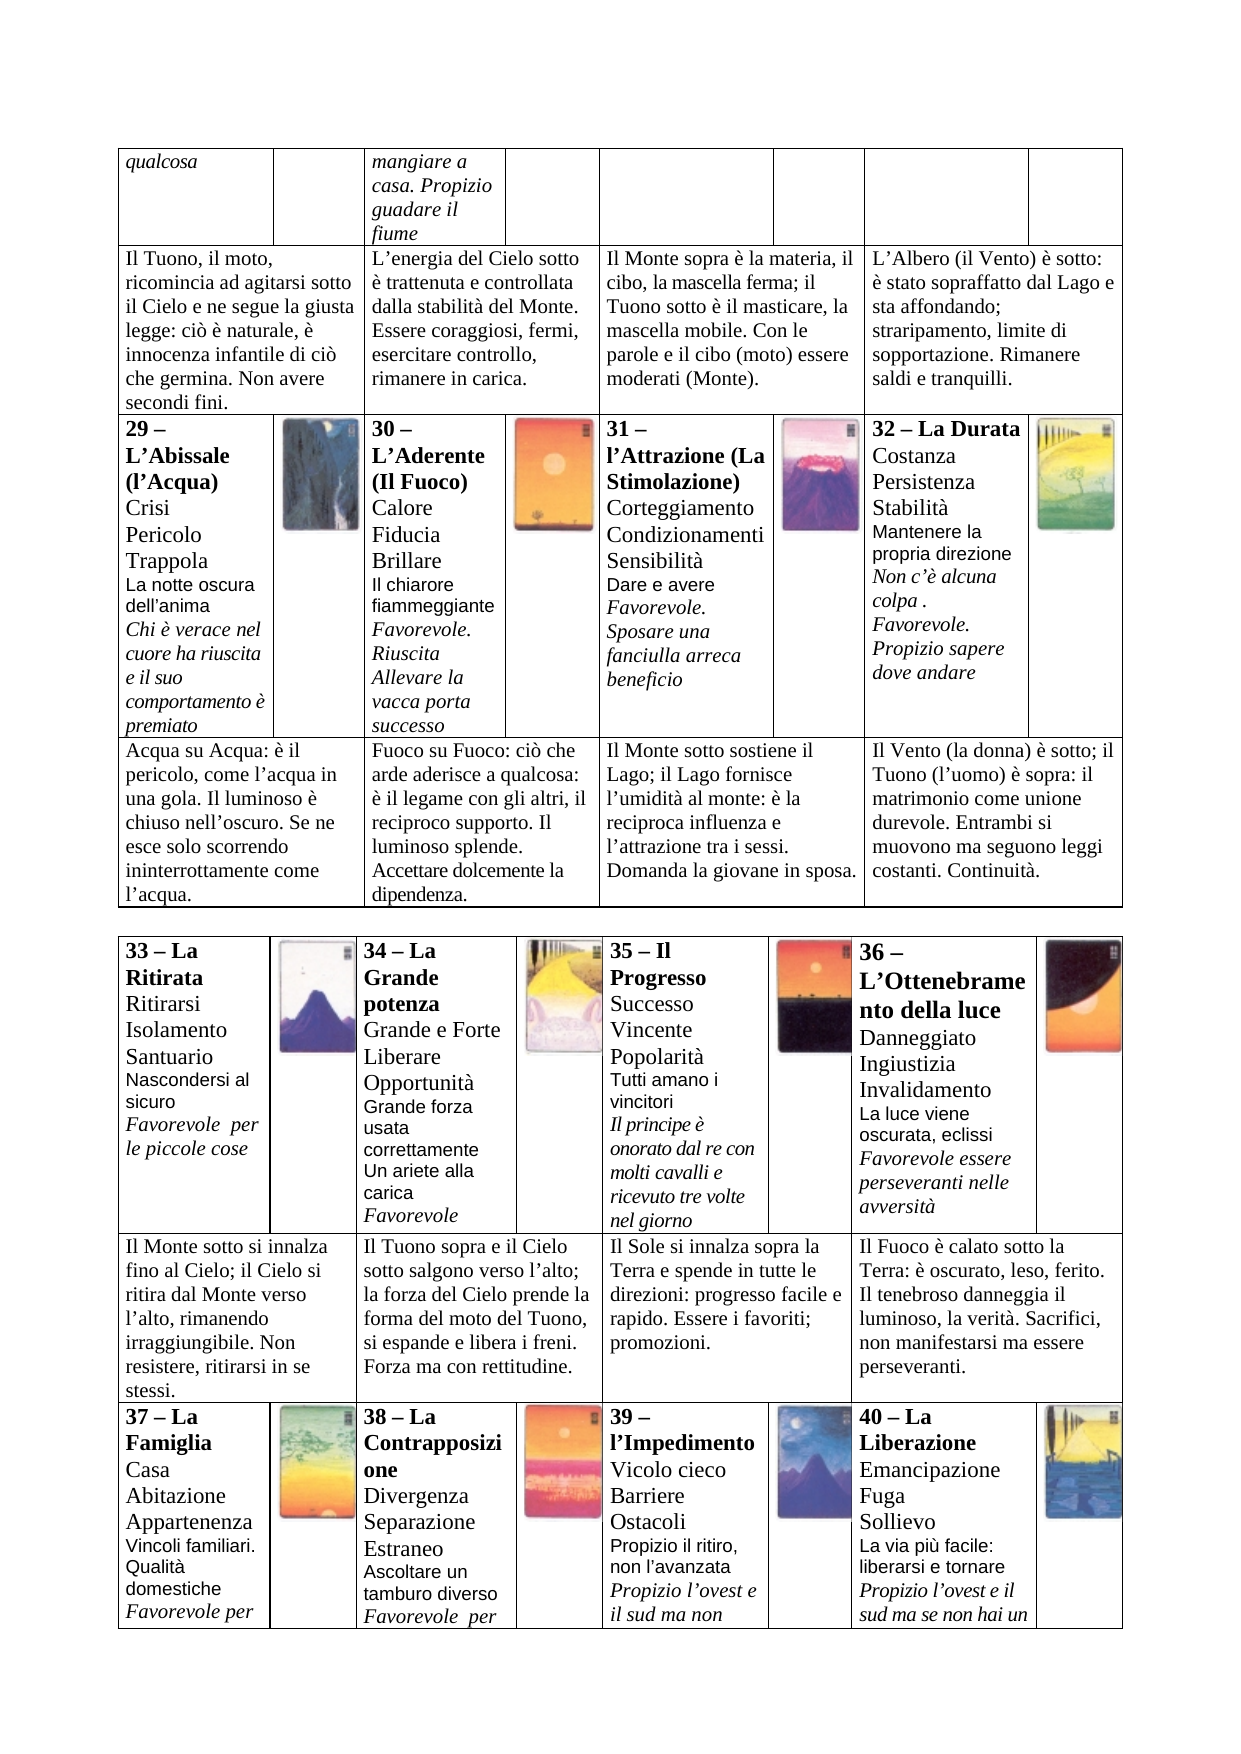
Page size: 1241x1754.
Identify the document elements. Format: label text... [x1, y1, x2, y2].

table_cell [365, 149, 505, 245]
picture [280, 415, 363, 534]
table_cell 31 – l’Attrazione (La Stimolazione) Corteggiamento Condizionamenti Sensibilità Dare e avere Favorevole. Sposare una fanciulla arreca beneficio [600, 415, 773, 737]
table_cell 29 – L’Abissale (l’Acqua) Crisi Pericolo Trappola La notte oscura dell’anima Chi è verace nel cuore ha riuscita e il suo comportamento è premiato [119, 415, 273, 737]
table_header 34 – La Grande potenza Grande e Forte Liberare Opportunità Grande forza usata correttamente Un ariete alla carica Favorevole [357, 937, 516, 1232]
table_header [517, 937, 602, 1232]
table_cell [603, 1403, 768, 1628]
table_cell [865, 149, 1028, 245]
picture [1043, 1403, 1123, 1522]
table_cell [274, 415, 364, 737]
table_cell Il Tuono sopra e il Cielo sotto salgono verso l’alto; la forza del Cielo prende la forma del moto del Tuono, si espande e libera i freni. Forza ma con rettitudine. [357, 1234, 602, 1402]
table_header 36 – L’Ottenebramento della luce Danneggiato Ingiustizia Invalidamento La luce viene oscurata, eclissi Favorevole essere perseveranti nelle avversità [852, 937, 1036, 1232]
picture [1035, 415, 1118, 534]
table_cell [357, 1403, 516, 1628]
picture [523, 937, 603, 1056]
table_cell [517, 1403, 602, 1628]
table_header [271, 937, 356, 1232]
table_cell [852, 1403, 1036, 1628]
table_cell [271, 1403, 356, 1628]
table_cell Il Monte sotto sostiene il Lago; il Lago fornisce l’umidità al monte: è la reciproca influenza e l’attrazione tra i sessi. Domanda la giovane in sposa. [600, 738, 864, 906]
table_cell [119, 1403, 269, 1628]
table_cell [274, 149, 364, 245]
table_cell Il Sole si innalza sopra la Terra e spende in tutte le direzioni: progresso facile e rapido. Essere i favoriti; promozioni. [603, 1234, 851, 1402]
table_cell Il Vento (la donna) è sotto; il Tuono (l’uomo) è sopra: il matrimonio come unione durevole. Entrambi si muovono ma seguono leggi costanti. Continuità. [865, 738, 1122, 906]
table_cell 32 – La Durata Costanza Persistenza Stabilità Mantenere la propria direzione Non c’è alcuna colpa . Favorevole. Propizio sapere dove andare [865, 415, 1028, 737]
table_cell [506, 415, 599, 737]
picture [512, 415, 598, 534]
picture [523, 1403, 603, 1522]
table_header [769, 937, 851, 1232]
table_cell Il Monte sopra è la materia, il cibo, la mascella ferma; il Tuono sotto è il masticare, la mascella mobile. Con le parole e il cibo (moto) essere moderati (Monte). [600, 246, 864, 414]
picture [775, 937, 852, 1056]
table_header 35 – Il Progresso Successo Vincente Popolarità Tutti amano i vincitori Il principe è onorato dal re con molti cavalli e ricevuto tre volte nel giorno [603, 937, 768, 1232]
table_cell [1037, 1403, 1122, 1628]
table_header [1037, 937, 1122, 1232]
table_cell [1029, 149, 1122, 245]
table_cell [774, 149, 864, 245]
picture [277, 937, 356, 1056]
picture [277, 1403, 356, 1522]
table_cell [774, 415, 864, 737]
table_cell Acqua su Acqua: è il pericolo, come l’acqua in una gola. Il luminoso è chiuso nell’oscuro. Se ne esce solo scorrendo ininterrottamente come l’acqua. [119, 738, 364, 906]
table_cell Il Monte sotto si innalza fino al Cielo; il Cielo si ritira dal Monte verso l’alto, rimanendo irraggiungibile. Non resistere, ritirarsi in se stessi. [119, 1234, 356, 1402]
table_cell [506, 149, 599, 245]
table_header 33 – La Ritirata Ritirarsi Isolamento Santuario Nascondersi al sicuro Favorevole per le piccole cose [119, 937, 269, 1232]
table_cell [1029, 415, 1122, 737]
table_cell Fuoco su Fuoco: ciò che arde aderisce a qualcosa: è il legame con gli altri, il reciproco supporto. Il luminoso splende. Accettare dolcemente la dipendenza. [365, 738, 599, 906]
table_cell Il Fuoco è calato sotto la Terra: è oscurato, leso, ferito. Il tenebroso danneggia il luminoso, la verità. Sacrifici, non manifestarsi ma essere perseveranti. [852, 1234, 1122, 1402]
table_cell L’energia del Cielo sotto è trattenuta e controllata dalla stabilità del Monte. Essere coraggiosi, fermi, esercitare controllo, rimanere in carica. [365, 246, 599, 414]
picture [780, 415, 863, 534]
table_cell 30 – L’Aderente (Il Fuoco) Calore Fiducia Brillare Il chiarore fiammeggiante Favorevole. Riuscita Allevare la vacca porta successo [365, 415, 505, 737]
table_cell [119, 149, 273, 245]
table_cell [769, 1403, 851, 1628]
table_cell L’Albero (il Vento) è sotto: è stato sopraffatto dal Lago e sta affondando; straripamento, limite di sopportazione. Rimanere saldi e tranquilli. [865, 246, 1122, 414]
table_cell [600, 149, 773, 245]
picture [775, 1403, 852, 1522]
picture [1043, 937, 1123, 1056]
table_cell Il Tuono, il moto, ricomincia ad agitarsi sotto il Cielo e ne segue la giusta legge: ciò è naturale, è innocenza infantile di ciò che germina. Non avere secondi fini. [119, 246, 364, 414]
